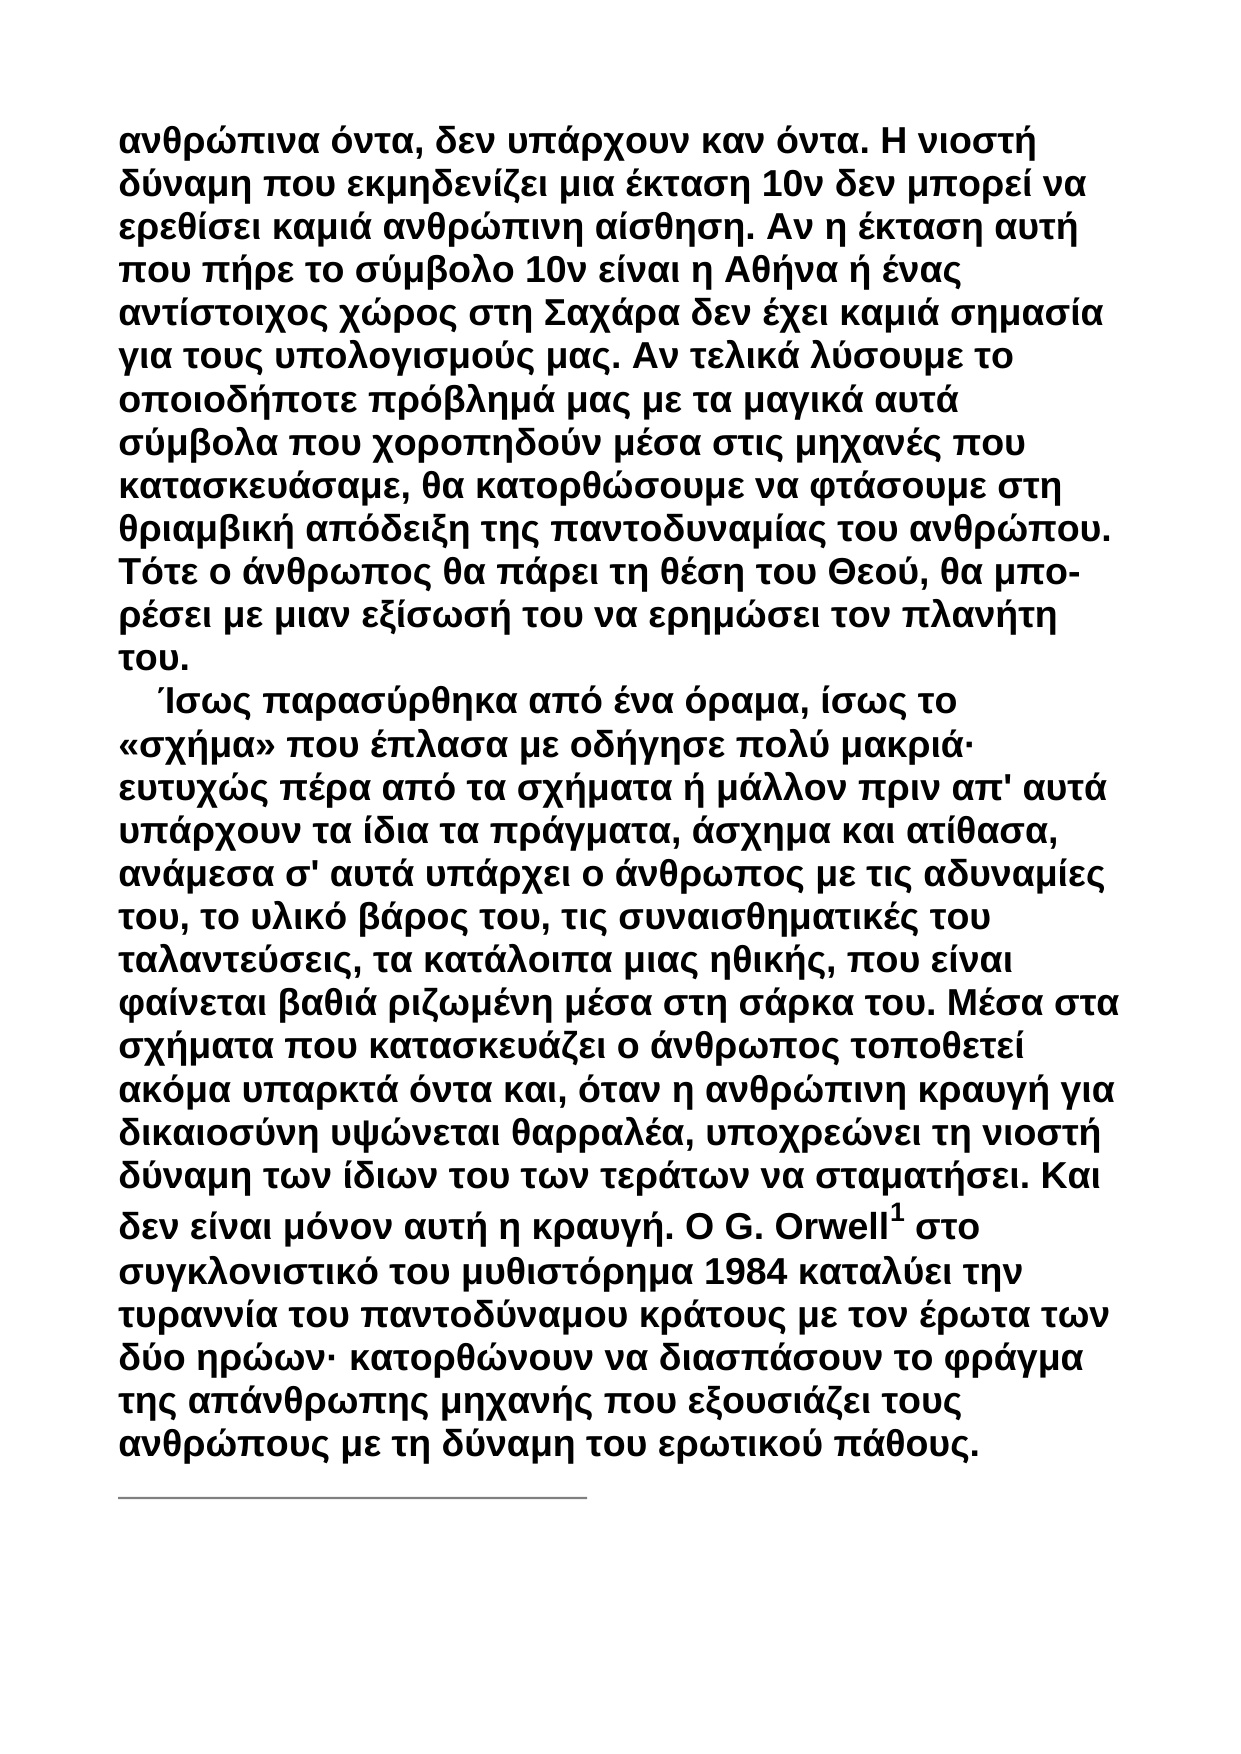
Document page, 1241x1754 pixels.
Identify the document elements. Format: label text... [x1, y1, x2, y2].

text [118, 118, 1122, 679]
text Ίσως παρασύρθηκα από ένα όραμα, ίσως το «σχήμα» που έπλασα με οδήγησε πολύ μακριά· ευτυχώς πέρα από τα σχήματα ή μάλλον πριν απ' αυτά υπάρχουν τα ίδια τα πράγματα, άσχημα και ατίθασα, ανάμεσα σ' αυτά υπάρχει ο άνθρωπος με τις αδυναμίες του, το υλικό βάρος του, τις συναισθηματικές του ταλαντεύσεις, τα κατάλοιπα μιας ηθικής, που είναι φαίνεται βαθιά ριζωμένη μέσα στη σάρκα του. Μέσα στα σχήματα που κατασκευάζει ο άνθρωπος τοποθετεί ακόμα υπαρκτά όντα και, όταν η ανθρώπινη κραυγή για δικαιοσύνη υψώνεται θαρραλέα, υποχρεώνει τη νιοστή δύναμη των ίδιων του των τεράτων να σταματήσει. Και δεν είναι μόνον αυτή η κραυγή. Ο G. Orwell1 στο συγκλονιστικό του μυθιστόρημα 1984 καταλύει την τυραννία του παντοδύναμου κράτους με τον έρωτα των δύο ηρώων· κατορθώνουν να διασπάσουν το φράγμα της απάνθρωπης μηχανής που εξουσιάζει τους ανθρώπους με τη δύναμη του ερωτικού πάθους. [118, 679, 1122, 1464]
